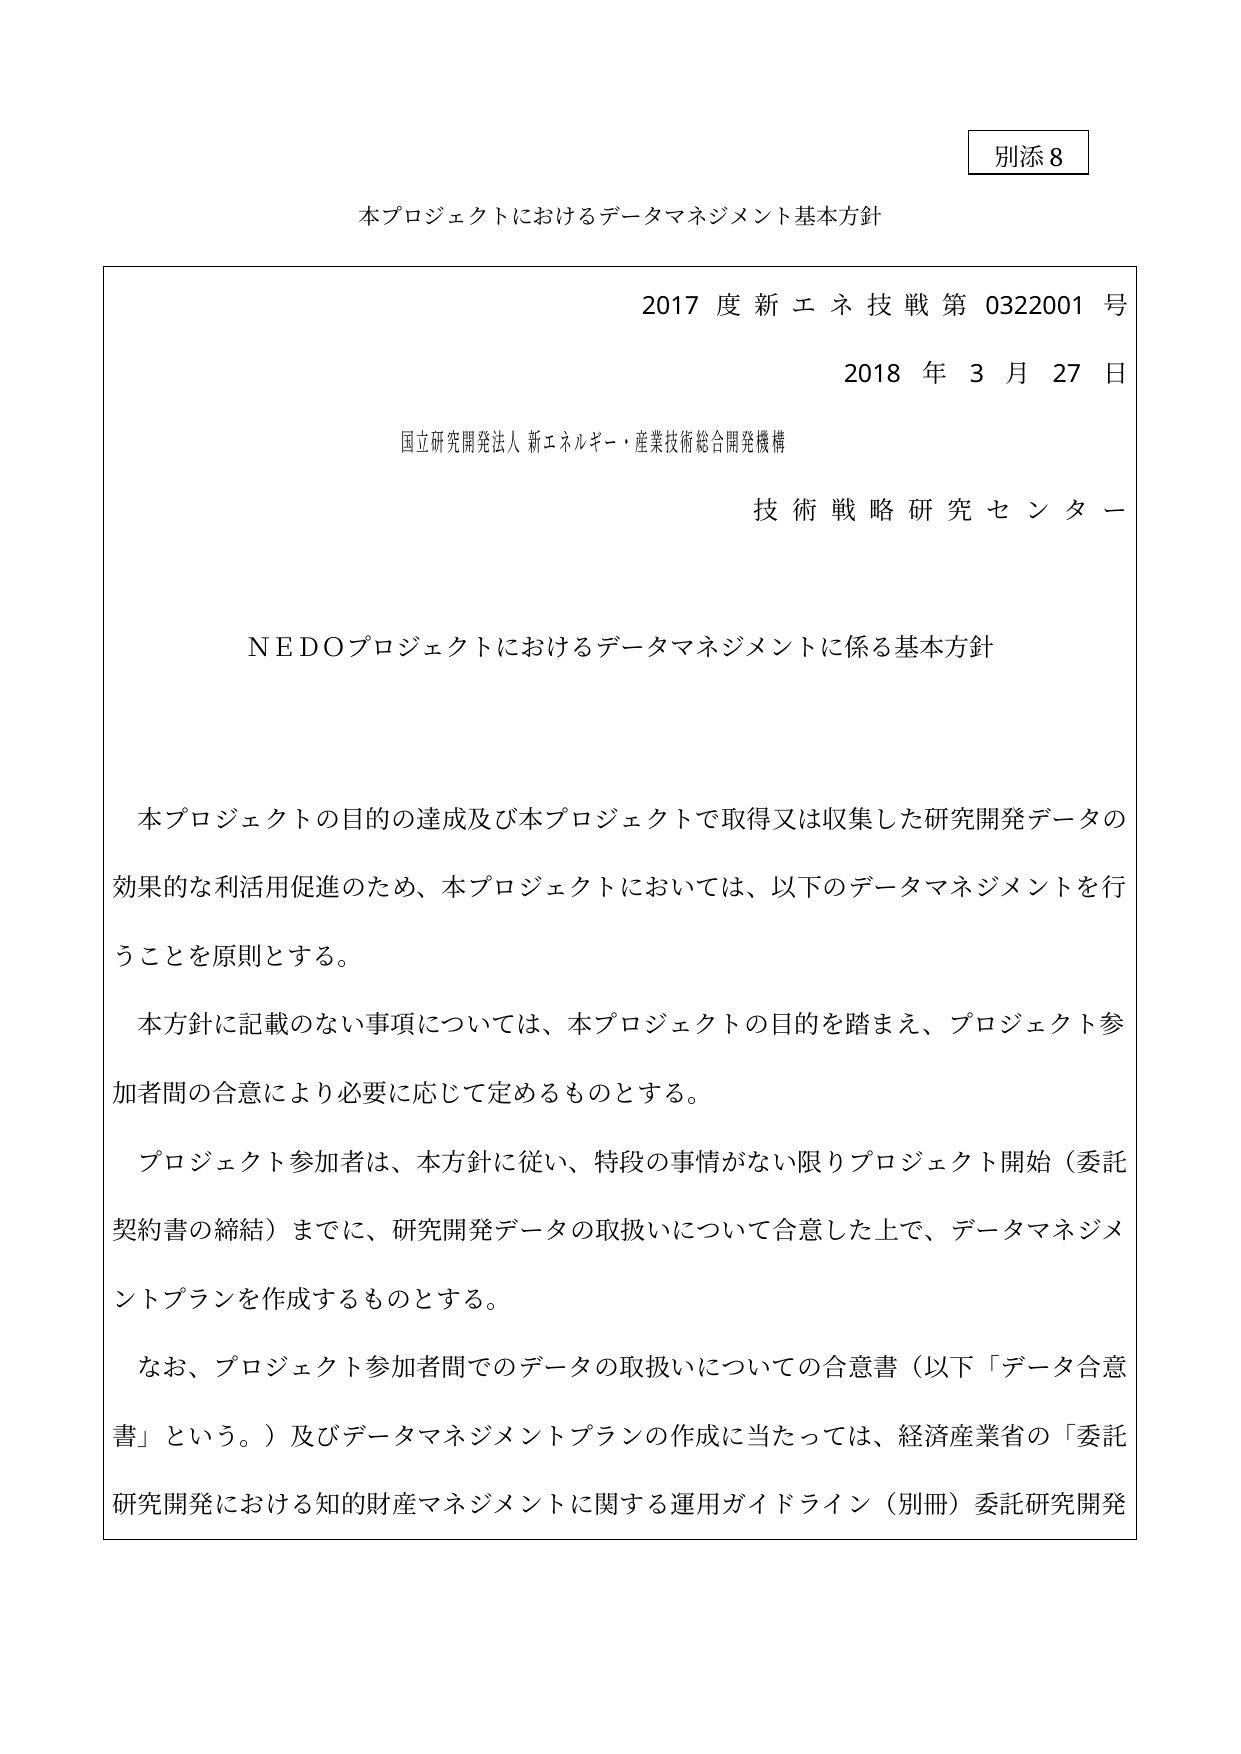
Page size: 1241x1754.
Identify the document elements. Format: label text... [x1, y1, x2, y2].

text 本方針に記載のない事項については、本プロジェクトの目的を踏まえ、プロジェクト参加者間の合意により必要に応じて定めるものとする。 [112, 989, 1128, 1126]
text ＮＥＤＯプロジェクトにおけるデータマネジメントに係る基本方針 [112, 612, 1128, 680]
text 本プロジェクトにおけるデータマネジメント基本方針 [112, 197, 1128, 232]
text プロジェクト参加者は、本方針に従い、特段の事情がない限りプロジェクト開始（委託契約書の締結）までに、研究開発データの取扱いについて合意した上で、データマネジメントプランを作成するものとする。 [112, 1126, 1128, 1328]
text 2017度新エネ技戦第0322001号 [104, 267, 1136, 338]
text 技術戦略研究センター [112, 475, 1128, 543]
text 本プロジェクトの目的の達成及び本プロジェクトで取得又は収集した研究開発データの効果的な利活用促進のため、本プロジェクトにおいては、以下のデータマネジメントを行うことを原則とする。 [112, 783, 1128, 989]
text 2018年3月27日 [112, 338, 1128, 406]
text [104, 1328, 1136, 1539]
text 国立研究開発法人 新エネルギー・産業技術総合開発機構 [112, 406, 1128, 475]
